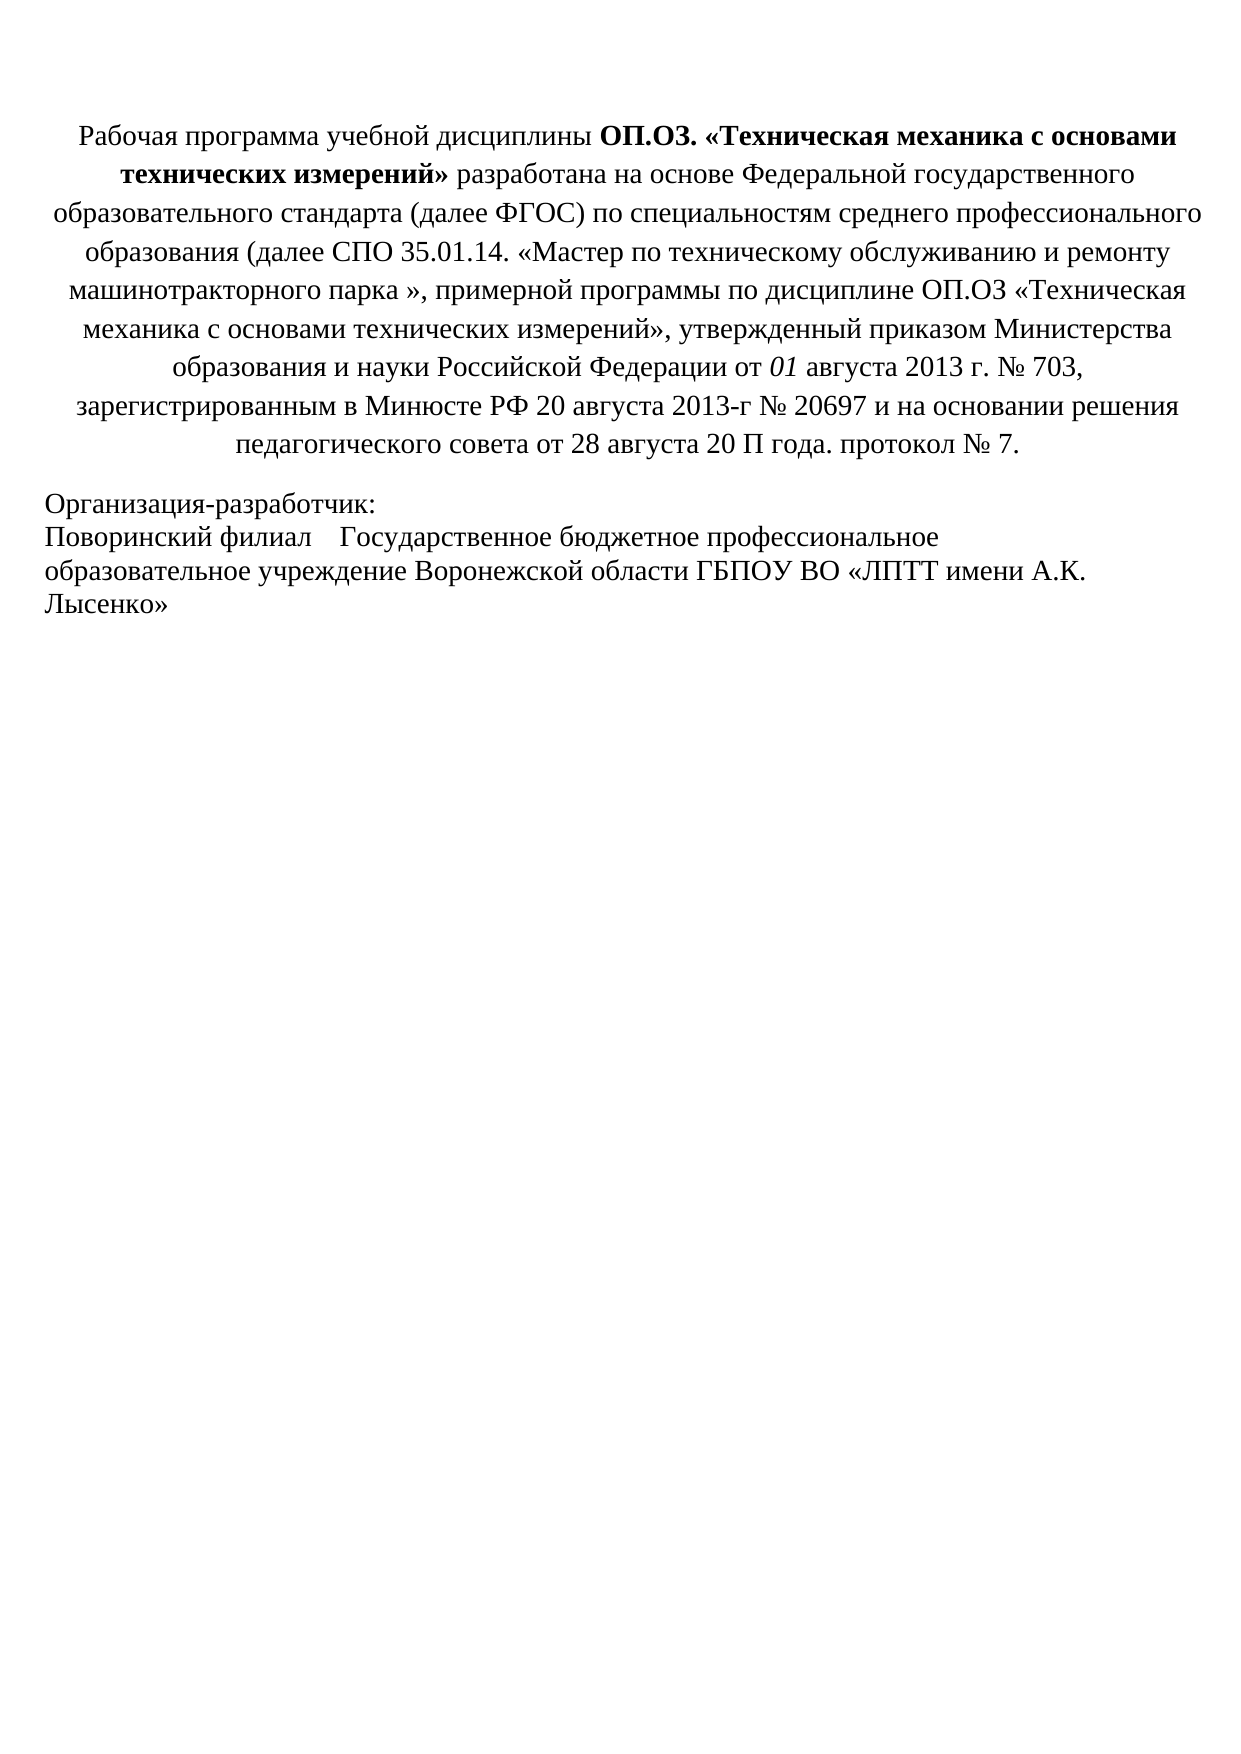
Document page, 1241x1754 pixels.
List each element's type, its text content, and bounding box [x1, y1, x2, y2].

text образовательное учреждение Воронежской области ГБПОУ ВО «ЛПТТ имени А.К. Лысенко» [44, 553, 1211, 620]
text Поворинский филиал Государственное бюджетное профессиональное [44, 519, 1211, 553]
text Рабочая программа учебной дисциплины ОП.ОЗ. «Техническая механика с основами технических измерений» разработана на основе Федеральной государственного образовательного стандарта (далее ФГОС) по специальностям среднего профессионального образования (далее СПО 35.01.14. «Мастер по техническому обслуживанию и ремонту машинотракторного парка », примерной программы по дисциплине ОП.ОЗ «Техническая механика с основами технических измерений», утвержденный приказом Министерства образования и науки Российской Федерации от 01 августа 2013 г. № 703, зарегистрированным в Минюсте РФ 20 августа 2013-г № 20697 и на основании решения педагогического совета от 28 августа 20 П года. протокол № 7. [44, 118, 1211, 460]
text Организация-разработчик: [44, 486, 1211, 519]
